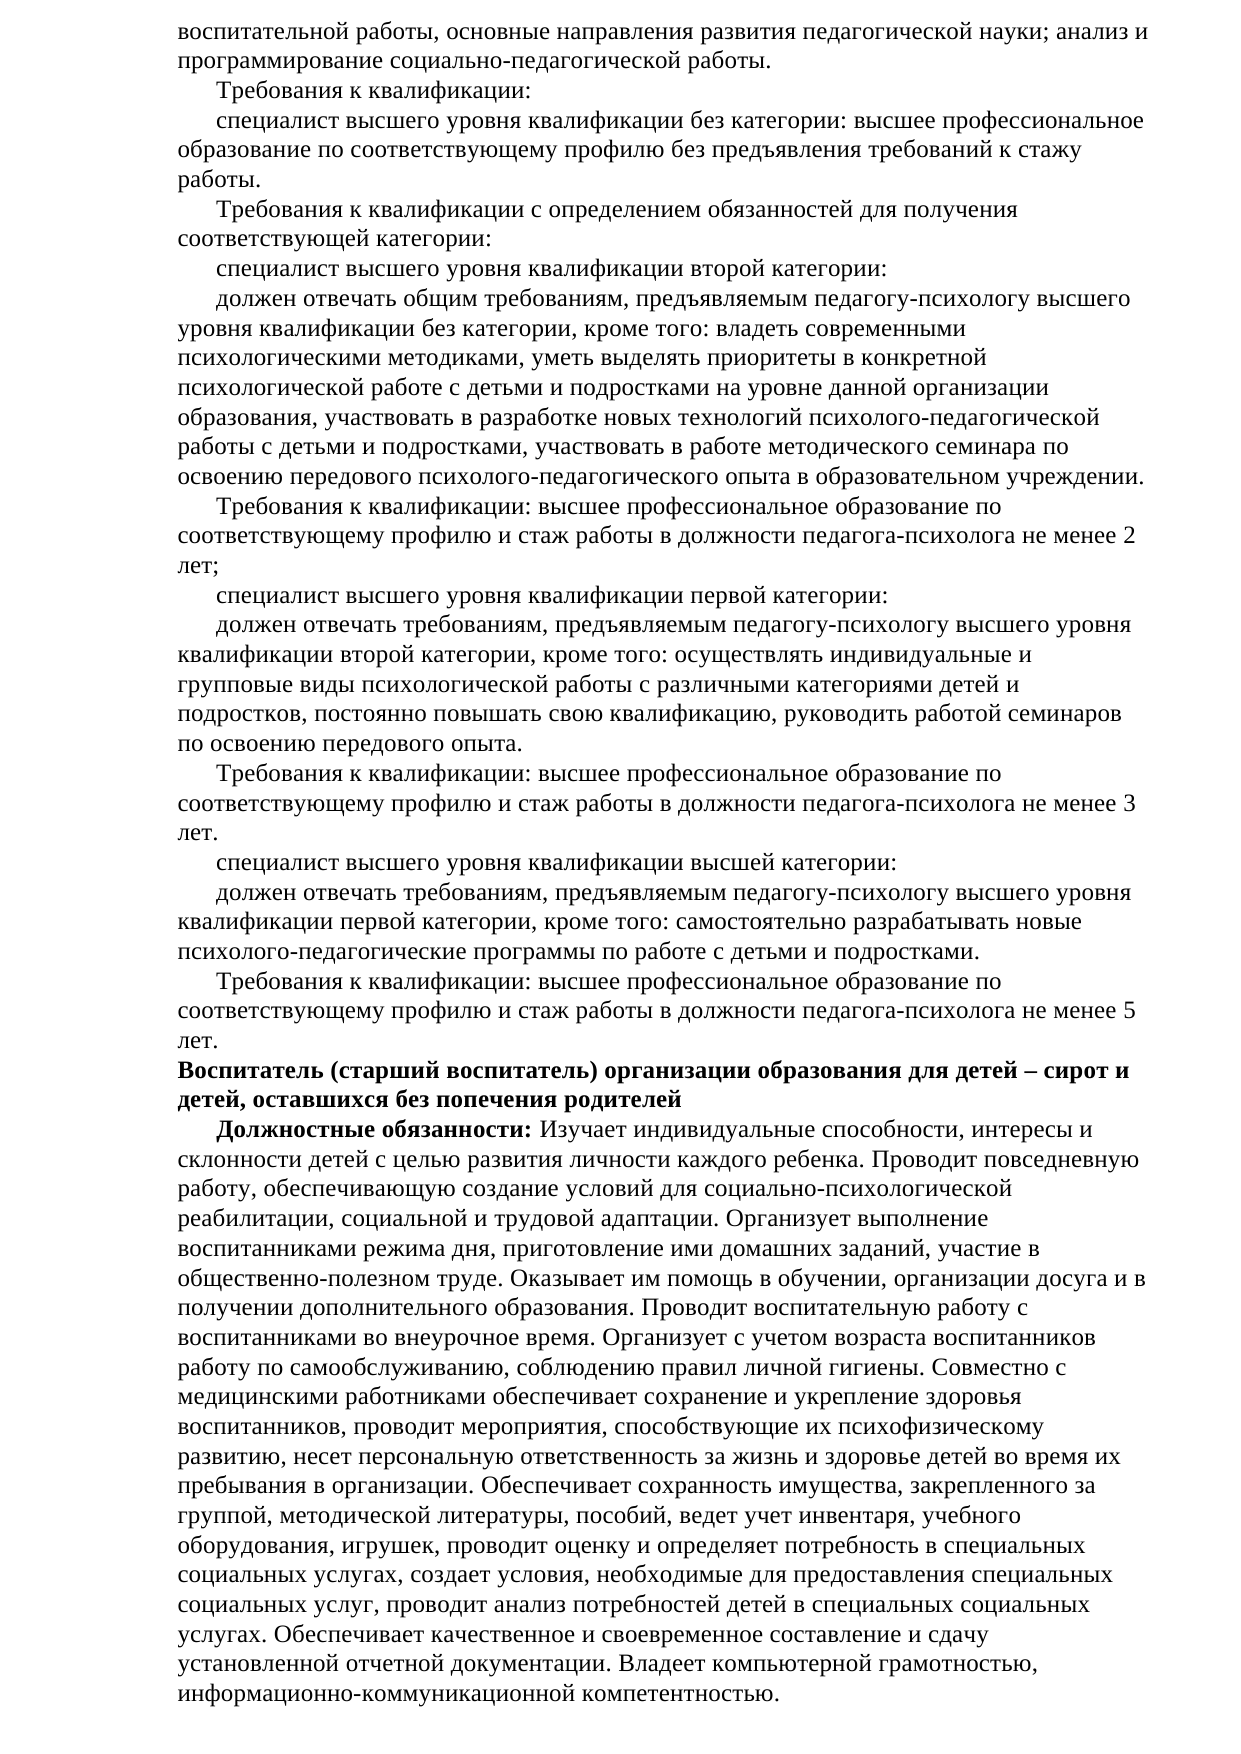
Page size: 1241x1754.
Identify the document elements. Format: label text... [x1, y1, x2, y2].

text Требования к квалификации: высшее профессиональное образование по соответствующему профилю и стаж работы в должности педагога-психолога не менее 3 лет. [177, 757, 1152, 846]
text Требования к квалификации: высшее профессиональное образование по соответствующему профилю и стаж работы в должности педагога-психолога не менее 2 лет; [177, 490, 1152, 579]
text должен отвечать требованиям, предъявляемым педагогу-психологу высшего уровня квалификации первой категории, кроме того: самостоятельно разрабатывать новые психолого-педагогические программы по работе с детьми и подростками. [177, 876, 1152, 965]
text должен отвечать общим требованиям, предъявляемым педагогу-психологу высшего уровня квалификации без категории, кроме того: владеть современными психологическими методиками, уметь выделять приоритеты в конкретной психологической работе с детьми и подростками на уровне данной организации образования, участвовать в разработке новых технологий психолого-педагогической работы с детьми и подростками, участвовать в работе методического семинара по освоению передового психолого-педагогического опыта в образовательном учреждении. [177, 282, 1152, 490]
text Требования к квалификации: [177, 74, 1152, 104]
text специалист высшего уровня квалификации высшей категории: [177, 846, 1152, 876]
text специалист высшего уровня квалификации первой категории: [177, 579, 1152, 608]
text Должностные обязанности: Изучает индивидуальные способности, интересы и склонности детей с целью развития личности каждого ребенка. Проводит повседневную работу, обеспечивающую создание условий для социально-психологической реабилитации, социальной и трудовой адаптации. Организует выполнение воспитанниками режима дня, приготовление ими домашних заданий, участие в общественно-полезном труде. Оказывает им помощь в обучении, организации досуга и в получении дополнительного образования. Проводит воспитательную работу с воспитанниками во внеурочное время. Организует с учетом возраста воспитанников работу по самообслуживанию, соблюдению правил личной гигиены. Совместно с медицинскими работниками обеспечивает сохранение и укрепление здоровья воспитанников, проводит мероприятия, способствующие их психофизическому развитию, несет персональную ответственность за жизнь и здоровье детей во время их пребывания в организации. Обеспечивает сохранность имущества, закрепленного за группой, методической литературы, пособий, ведет учет инвентаря, учебного оборудования, игрушек, проводит оценку и определяет потребность в специальных социальных услугах, создает условия, необходимые для предоставления специальных социальных услуг, проводит анализ потребностей детей в специальных социальных услугах. Обеспечивает качественное и своевременное составление и сдачу установленной отчетной документации. Владеет компьютерной грамотностью, информационно-коммуникационной компетентностью. [177, 1113, 1152, 1707]
text специалист высшего уровня квалификации второй категории: [177, 252, 1152, 282]
text специалист высшего уровня квалификации без категории: высшее профессиональное образование по соответствующему профилю без предъявления требований к стажу работы. [177, 104, 1152, 193]
text должен отвечать требованиям, предъявляемым педагогу-психологу высшего уровня квалификации второй категории, кроме того: осуществлять индивидуальные и групповые виды психологической работы с различными категориями детей и подростков, постоянно повышать свою квалификацию, руководить работой семинаров по освоению передового опыта. [177, 608, 1152, 757]
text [177, 15, 1152, 74]
text Требования к квалификации с определением обязанностей для получения соответствующей категории: [177, 193, 1152, 252]
text Требования к квалификации: высшее профессиональное образование по соответствующему профилю и стаж работы в должности педагога-психолога не менее 5 лет. [177, 965, 1152, 1054]
text Воспитатель (старший воспитатель) организации образования для детей – сирот и детей, оставшихся без попечения родителей [177, 1054, 1152, 1113]
